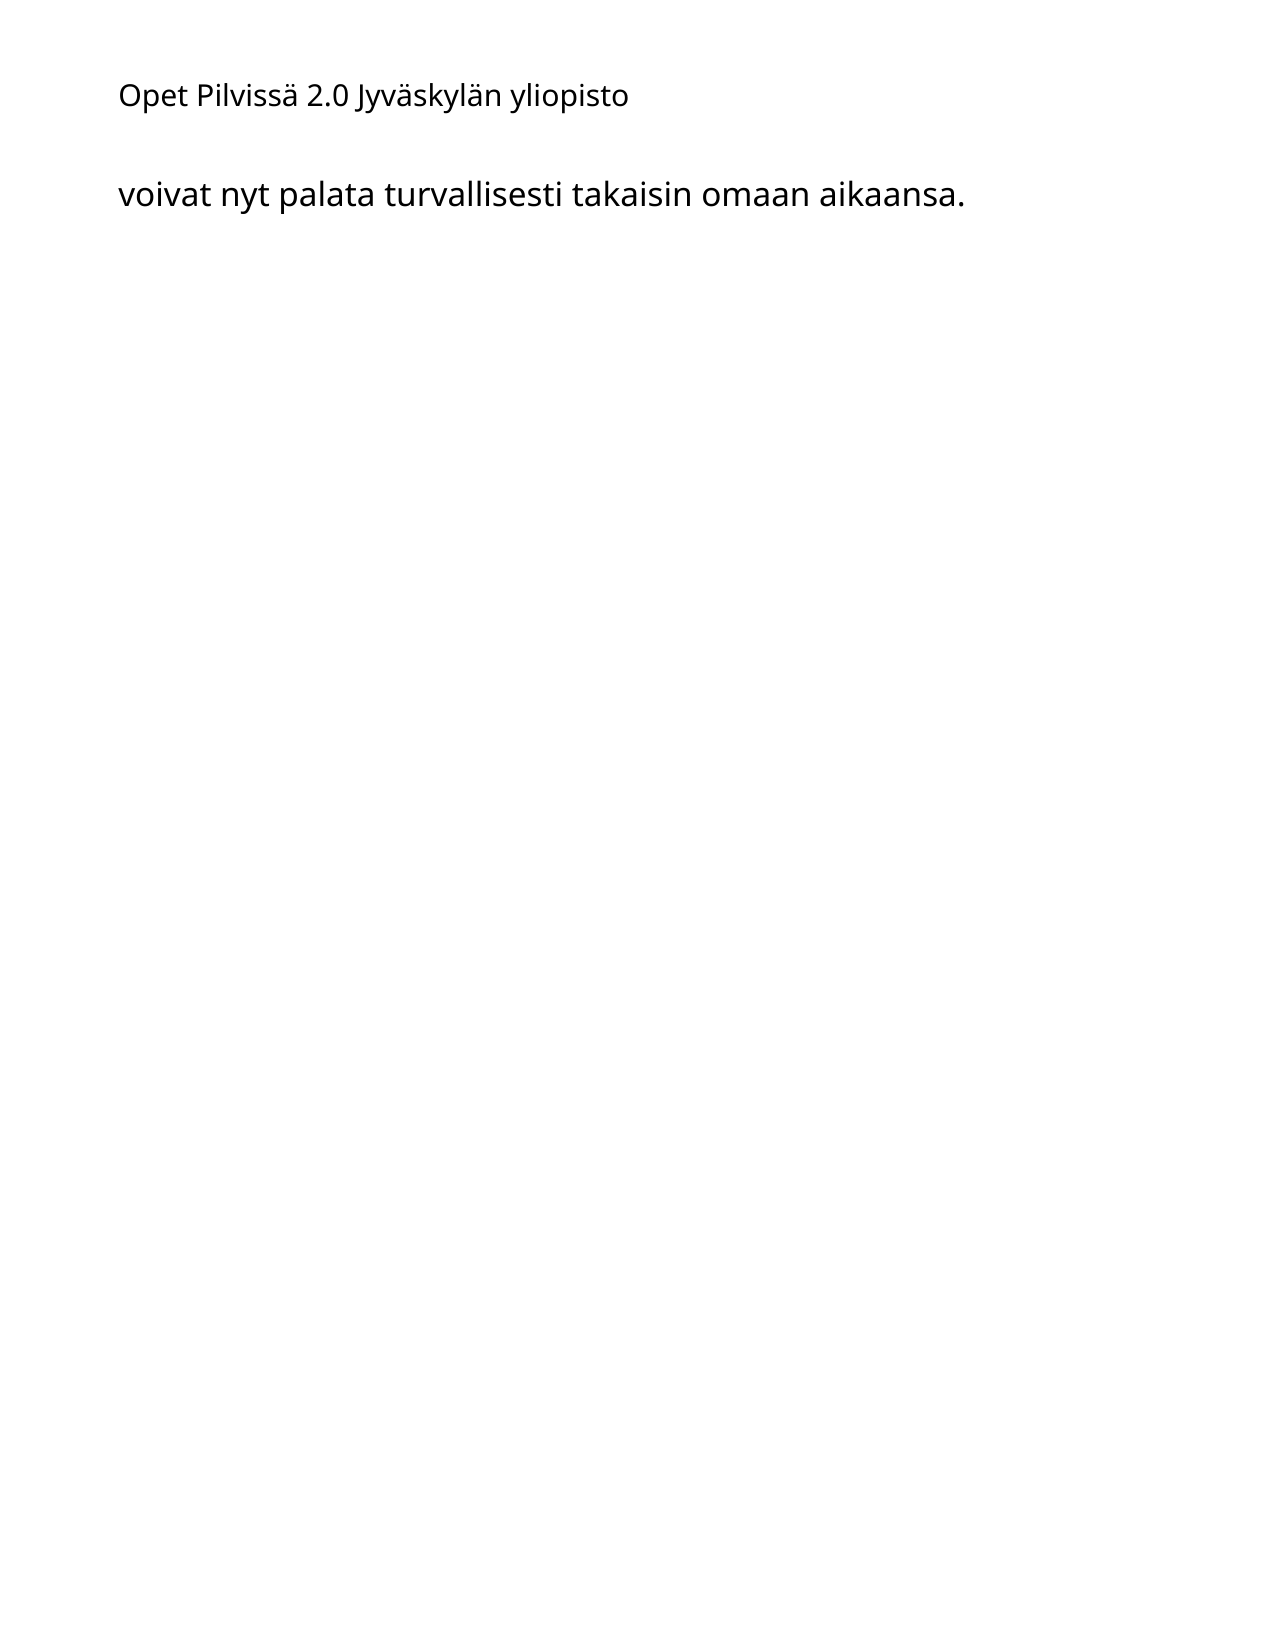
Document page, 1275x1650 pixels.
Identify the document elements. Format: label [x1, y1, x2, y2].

text [118, 170, 1157, 216]
